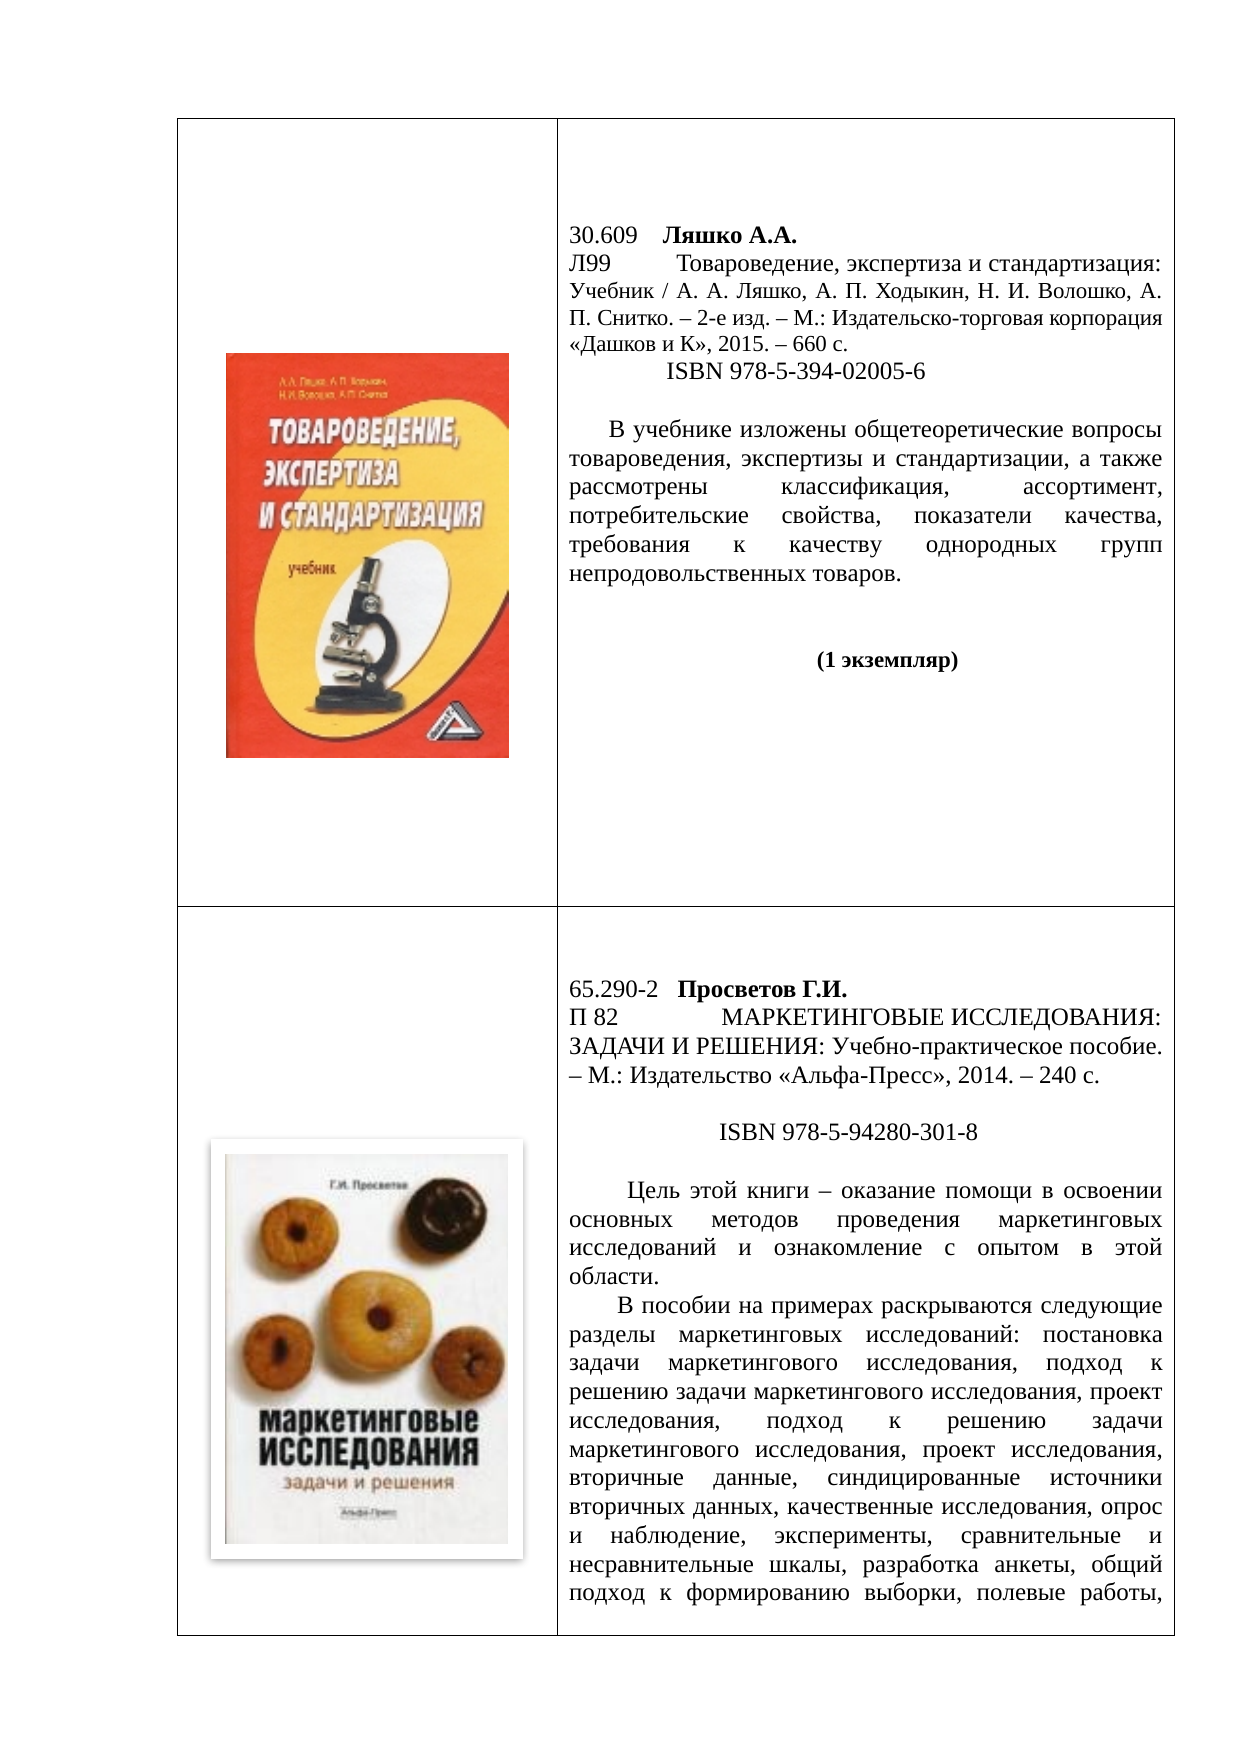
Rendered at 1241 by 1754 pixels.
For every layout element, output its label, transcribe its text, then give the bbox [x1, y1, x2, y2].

picture [226, 353, 509, 758]
table_cell 30.609 Ляшко А.А. Л99 Товароведение, экспертиза и стандартизация: Учебник / А. А. Ляшко, А. П. Ходыкин, Н. И. Волошко, А. П. Снитко. – 2-е изд. – М.: Издательско-торговая корпорация «Дашков и К», 2015. – 660 с. ISBN 978-5-394-02005-6 В учебнике изложены общетеоретические вопросы товароведения, экспертизы и стандартизации, а также рассмотрены классификация, ассортимент, потребительские свойства, показатели качества, требования к качеству однородных групп непродовольственных товаров. (1 экземпляр) [558, 119, 1174, 906]
picture [225, 1154, 508, 1544]
table_cell [178, 119, 557, 906]
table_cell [558, 907, 1174, 1635]
table_cell [178, 907, 557, 1635]
